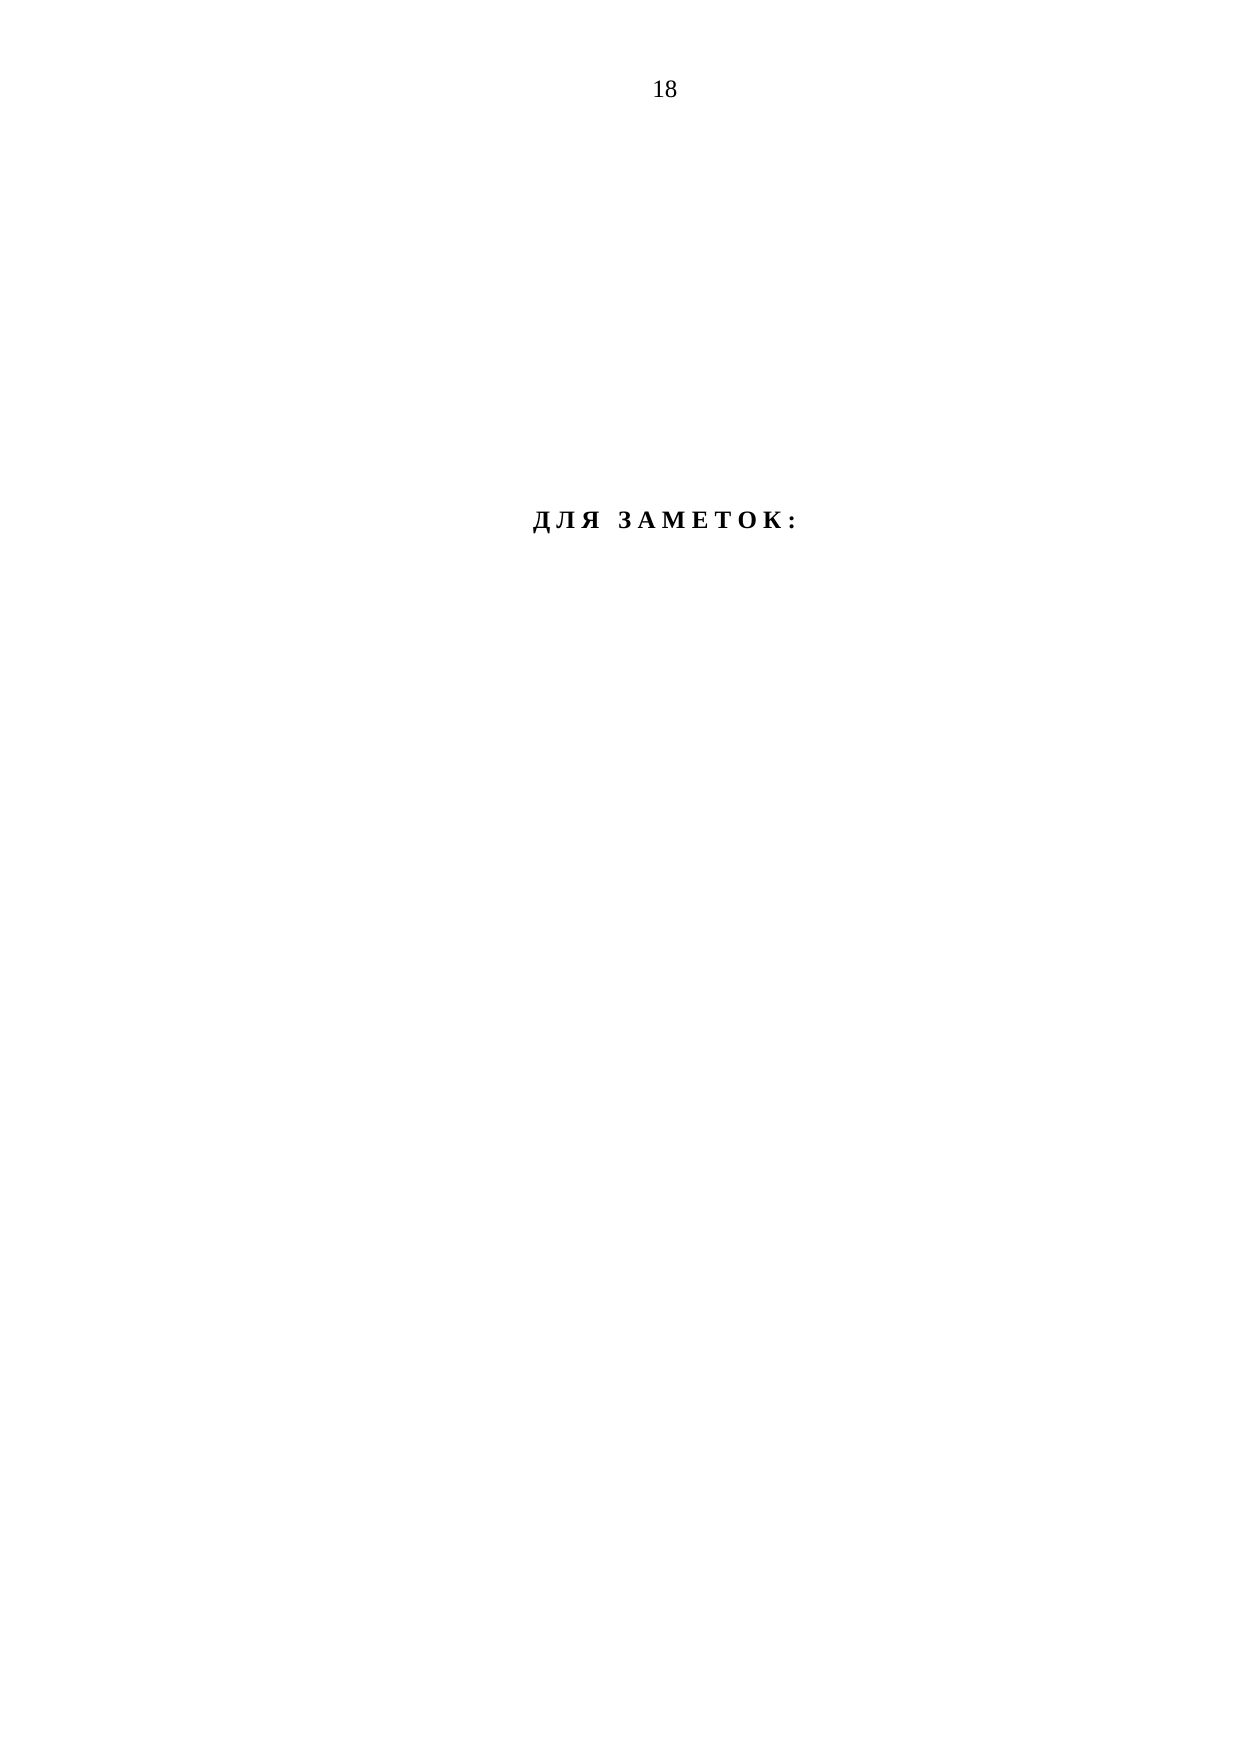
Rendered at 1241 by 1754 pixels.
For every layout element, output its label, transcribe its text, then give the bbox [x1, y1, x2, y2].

text Д Л Я З А М Е Т О К : [177, 505, 1152, 534]
